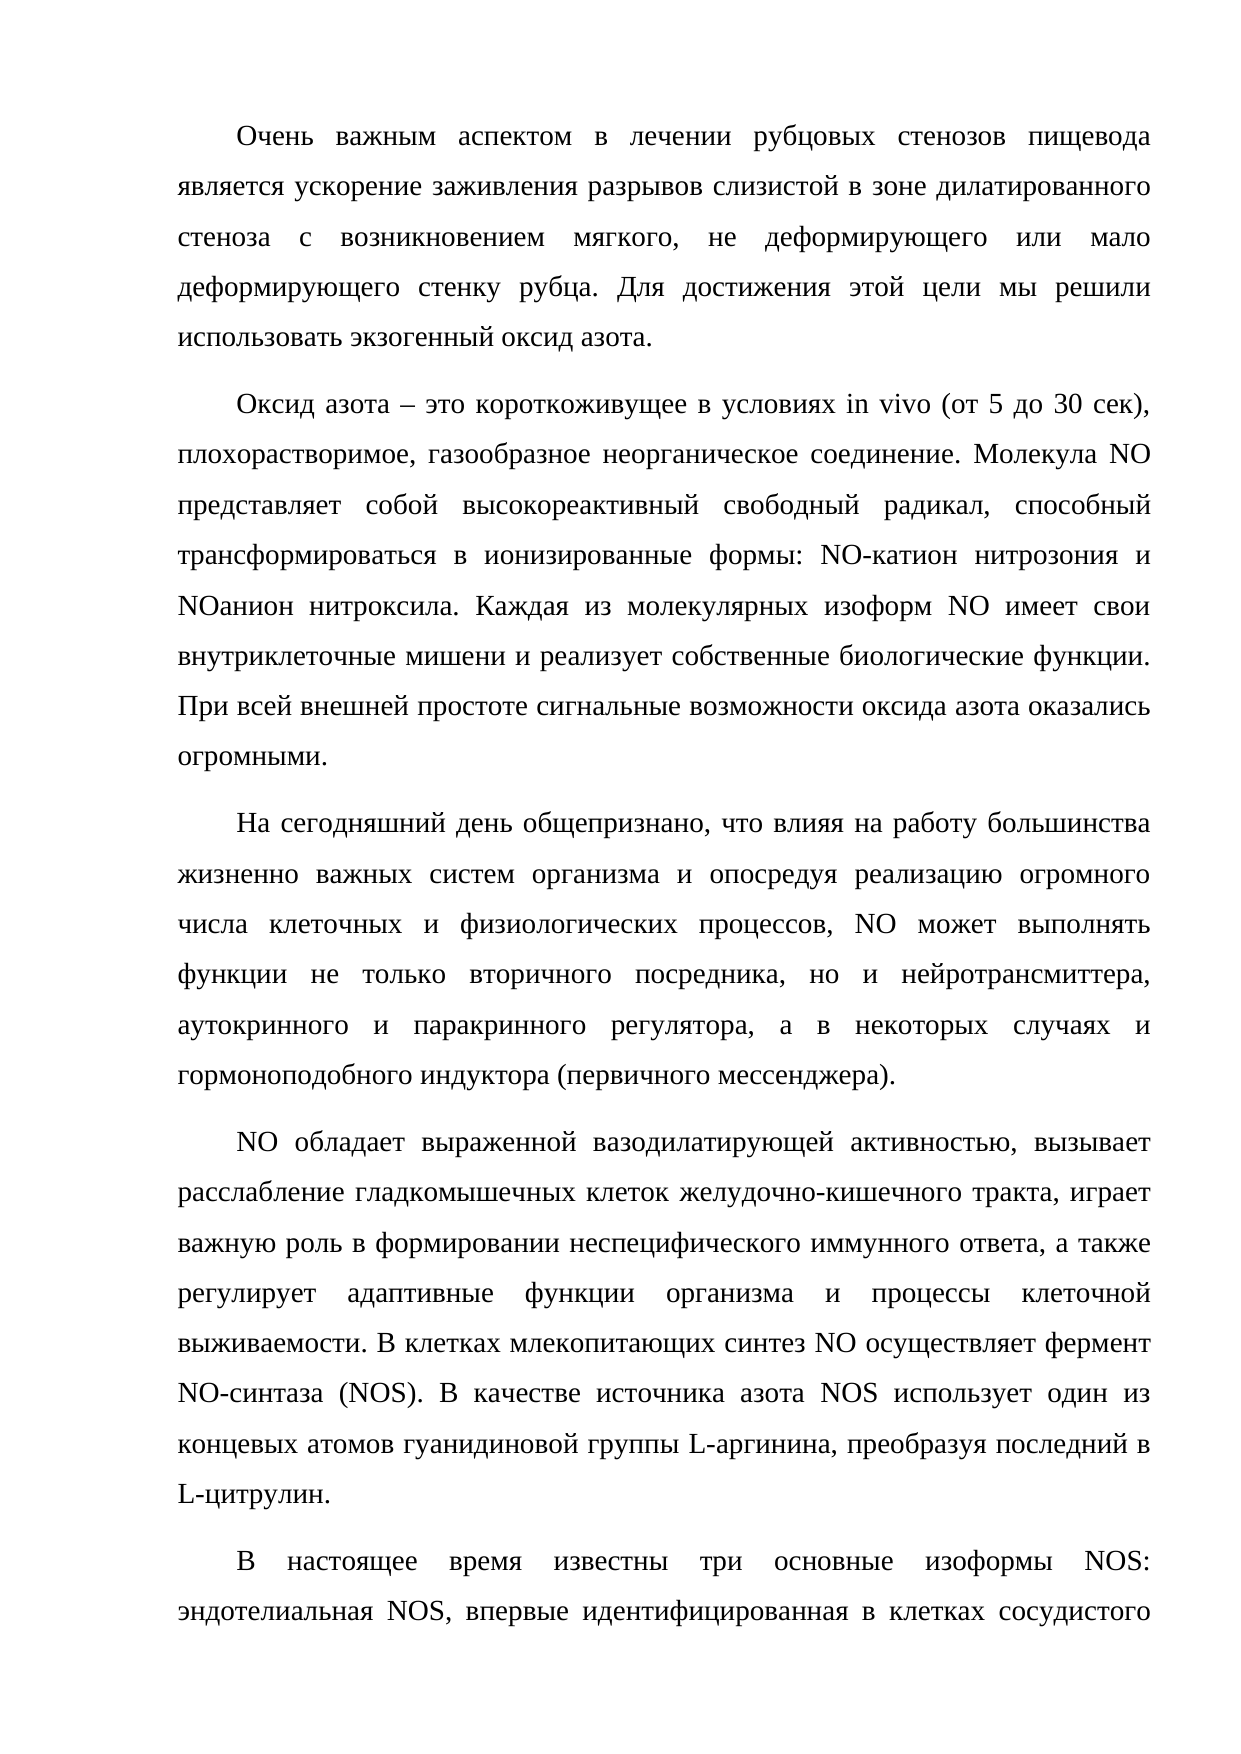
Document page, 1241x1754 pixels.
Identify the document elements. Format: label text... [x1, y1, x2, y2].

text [177, 1543, 1152, 1627]
text NO обладает выраженной вазодилатирующей активностью, вызывает расслабление гладкомышечных клеток желудочно-кишечного тракта, играет важную роль в формировании неспецифического иммунного ответа, а также регулирует адаптивные функции организма и процессы клеточной выживаемости. В клетках млекопитающих синтез NO осуществляет фермент NO-синтаза (NOS). В качестве источника азота NOS использует один из концевых атомов гуанидиновой группы L-аргинина, преобразуя последний в L-цитрулин. [177, 1124, 1152, 1510]
text Оксид азота – это короткоживущее в условиях in vivo (от 5 до 30 сек), плохорастворимое, газообразное неорганическое соединение. Молекула NO представляет собой высокореактивный свободный радикал, способный трансформироваться в ионизированные формы: NO-катион нитрозония и NOанион нитроксила. Каждая из молекулярных изоформ NO имеет свои внутриклеточные мишени и реализует собственные биологические функции. При всей внешней простоте сигнальные возможности оксида азота оказались огромными. [177, 386, 1152, 772]
text Очень важным аспектом в лечении рубцовых стенозов пищевода является ускорение заживления разрывов слизистой в зоне дилатированного стеноза с возникновением мягкого, не деформирующего или мало деформирующего стенку рубца. Для достижения этой цели мы решили использовать экзогенный оксид азота. [177, 118, 1152, 353]
text На сегодняшний день общепризнано, что влияя на работу большинства жизненно важных систем организма и опосредуя реализацию огромного числа клеточных и физиологических процессов, NO может выполнять функции не только вторичного посредника, но и нейротрансмиттера, аутокринного и паракринного регулятора, а в некоторых случаях и гормоноподобного индуктора (первичного мессенджера). [177, 806, 1152, 1091]
